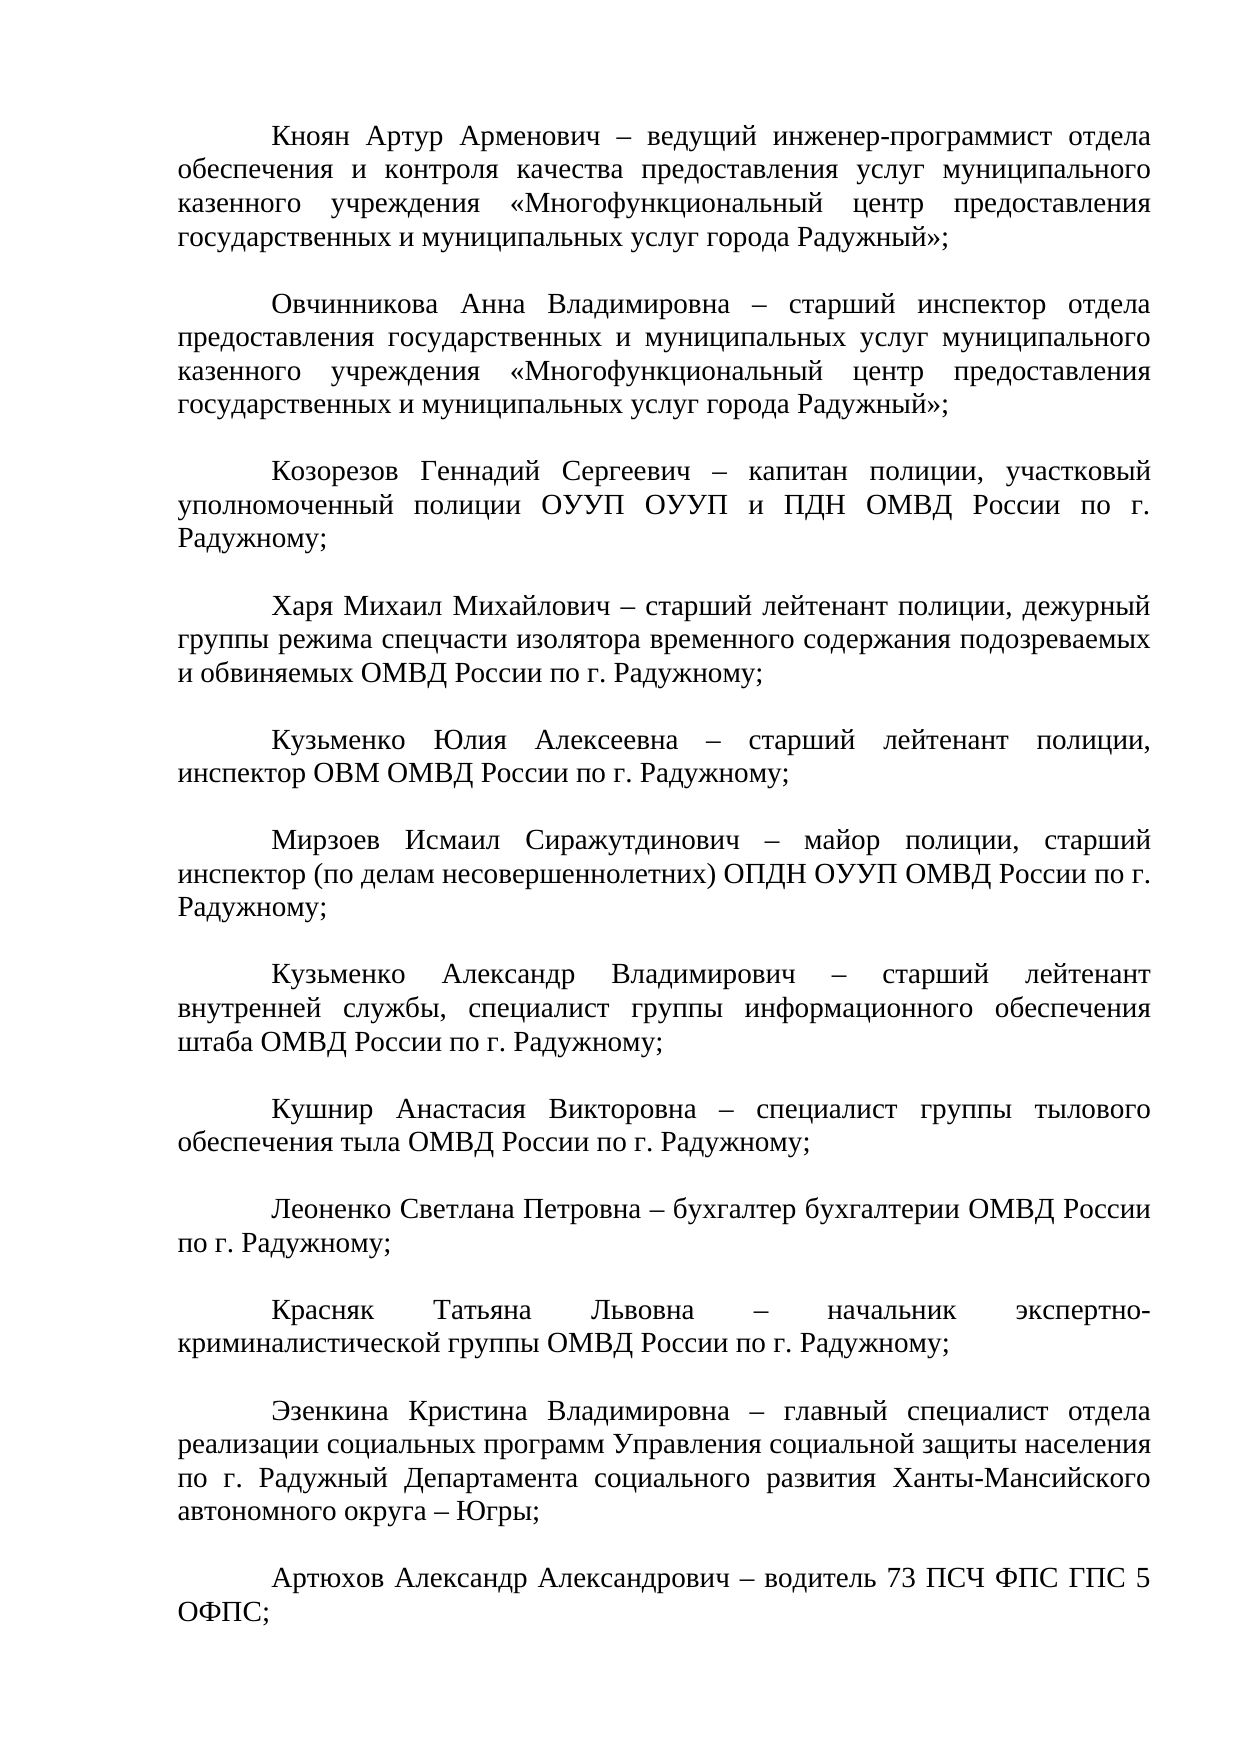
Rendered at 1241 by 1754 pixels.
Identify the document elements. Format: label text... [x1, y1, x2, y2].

text Артюхов Александр Александрович – водитель 73 ПСЧ ФПС ГПС 5 ОФПС; [177, 1560, 1152, 1627]
text Козорезов Геннадий Сергеевич – капитан полиции, участковый уполномоченный полиции ОУУП ОУУП и ПДН ОМВД России по г. Радужному; [177, 453, 1152, 554]
text Кузьменко Александр Владимирович – старший лейтенант внутренней службы, специалист группы информационного обеспечения штаба ОМВД России по г. Радужному; [177, 957, 1152, 1057]
text Красняк Татьяна Львовна – начальник экспертно-криминалистической группы ОМВД России по г. Радужному; [177, 1292, 1152, 1359]
text Мирзоев Исмаил Сиражутдинович – майор полиции, старший инспектор (по делам несовершеннолетних) ОПДН ОУУП ОМВД России по г. Радужному; [177, 822, 1152, 923]
text Овчинникова Анна Владимировна – старший инспектор отдела предоставления государственных и муниципальных услуг муниципального казенного учреждения «Многофункциональный центр предоставления государственных и муниципальных услуг города Радужный»; [177, 286, 1152, 420]
text Эзенкина Кристина Владимировна – главный специалист отдела реализации социальных программ Управления социальной защиты населения по г. Радужный Департамента социального развития Ханты-Мансийского автономного округа – Югры; [177, 1393, 1152, 1527]
text Кузьменко Юлия Алексеевна – старший лейтенант полиции, инспектор ОВМ ОМВД России по г. Радужному; [177, 722, 1152, 789]
text Кушнир Анастасия Викторовна – специалист группы тылового обеспечения тыла ОМВД России по г. Радужному; [177, 1091, 1152, 1158]
text Леоненко Светлана Петровна – бухгалтер бухгалтерии ОМВД России по г. Радужному; [177, 1191, 1152, 1258]
text Кноян Артур Арменович – ведущий инженер-программист отдела обеспечения и контроля качества предоставления услуг муниципального казенного учреждения «Многофункциональный центр предоставления государственных и муниципальных услуг города Радужный»; [177, 118, 1152, 252]
text Харя Михаил Михайлович – старший лейтенант полиции, дежурный группы режима спецчасти изолятора временного содержания подозреваемых и обвиняемых ОМВД России по г. Радужному; [177, 588, 1152, 688]
